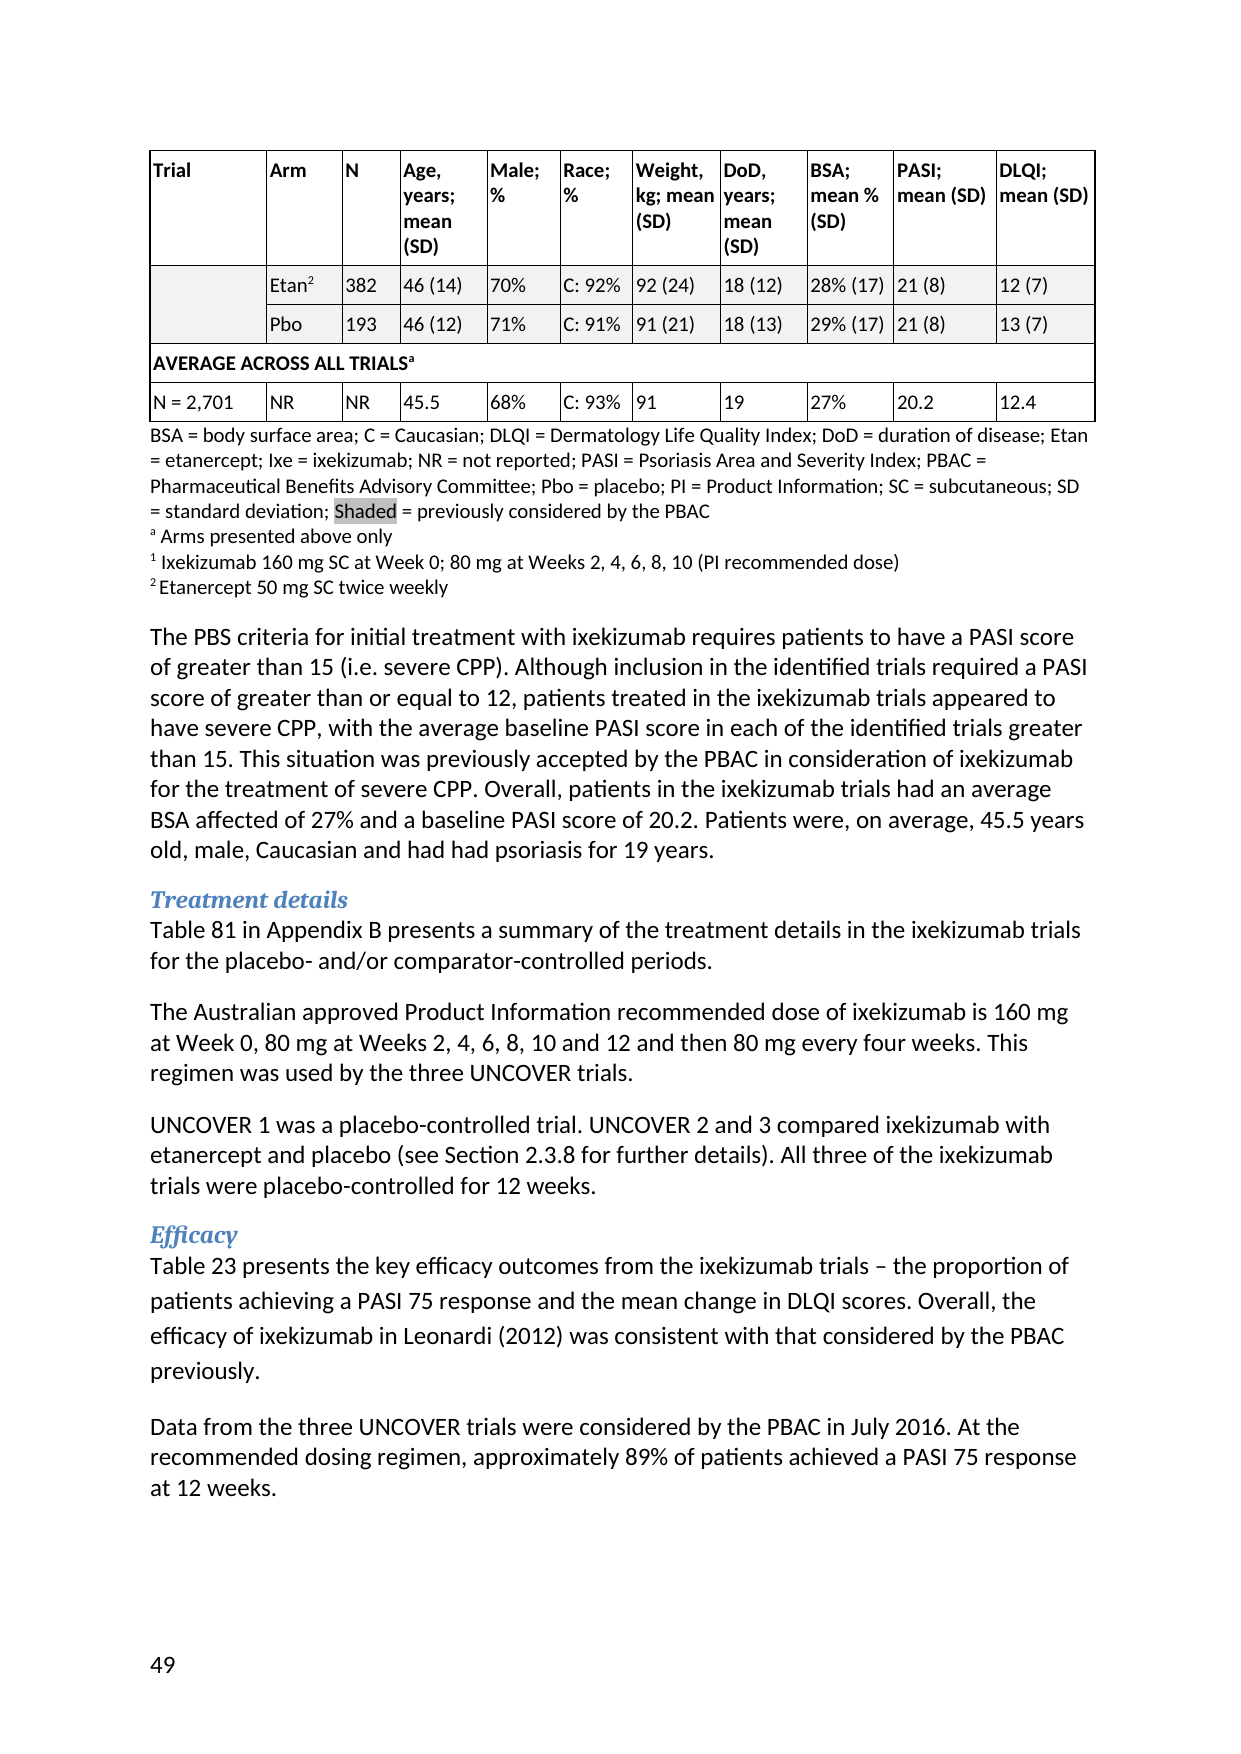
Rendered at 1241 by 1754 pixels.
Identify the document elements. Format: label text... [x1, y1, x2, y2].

text BSA = body surface area; C = Caucasian; DLQI = Dermatology Life Quality Index; DoD = duration of disease; Etan = etanercept; Ixe = ixekizumab; NR = not reported; PASI = Psoriasis Area and Severity Index; PBAC = Pharmaceutical Benefits Advisory Committee; Pbo = placebo; PI = Product Information; SC = subcutaneous; SD = standard deviation; Shaded = previously considered by the PBAC [150, 422, 1090, 524]
text The Australian approved Product Information recommended dose of ixekizumab is 160 mg at Week 0, 80 mg at Weeks 2, 4, 6, 8, 10 and 12 and then 80 mg every four weeks. This regimen was used by the three UNCOVER trials. [150, 996, 1090, 1088]
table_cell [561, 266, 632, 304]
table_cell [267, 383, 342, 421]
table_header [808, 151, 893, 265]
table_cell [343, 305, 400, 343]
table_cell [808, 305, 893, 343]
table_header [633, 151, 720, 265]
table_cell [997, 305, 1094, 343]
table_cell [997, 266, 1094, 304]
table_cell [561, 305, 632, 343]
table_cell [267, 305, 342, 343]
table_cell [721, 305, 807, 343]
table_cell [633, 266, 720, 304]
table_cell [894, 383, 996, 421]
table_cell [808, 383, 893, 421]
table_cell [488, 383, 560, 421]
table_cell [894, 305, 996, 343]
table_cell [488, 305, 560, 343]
text a Arms presented above only [150, 524, 1090, 549]
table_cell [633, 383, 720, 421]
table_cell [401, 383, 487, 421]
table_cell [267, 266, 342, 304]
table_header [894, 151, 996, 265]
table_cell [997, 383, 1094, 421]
text Efficacy [150, 1221, 1090, 1250]
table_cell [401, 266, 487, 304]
text 1 Ixekizumab 160 mg SC at Week 0; 80 mg at Weeks 2, 4, 6, 8, 10 (PI recommended dose) [150, 549, 1090, 574]
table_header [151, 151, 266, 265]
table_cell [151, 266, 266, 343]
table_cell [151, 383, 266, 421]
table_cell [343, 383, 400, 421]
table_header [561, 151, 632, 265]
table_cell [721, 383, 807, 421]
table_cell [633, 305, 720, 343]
text The PBS criteria for initial treatment with ixekizumab requires patients to have a PASI score of greater than 15 (i.e. severe CPP). Although inclusion in the identified trials required a PASI score of greater than or equal to 12, patients treated in the ixekizumab trials appeared to have severe CPP, with the average baseline PASI score in each of the identified trials greater than 15. This situation was previously accepted by the PBAC in consideration of ixekizumab for the treatment of severe CPP. Overall, patients in the ixekizumab trials had an average BSA affected of 27% and a baseline PASI score of 20.2. Patients were, on average, 45.5 years old, male, Caucasian and had had psoriasis for 19 years. [150, 621, 1090, 865]
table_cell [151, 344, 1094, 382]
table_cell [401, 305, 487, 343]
text Table 81 in Appendix B presents a summary of the treatment details in the ixekizumab trials for the placebo- and/or comparator-controlled periods. [150, 914, 1090, 976]
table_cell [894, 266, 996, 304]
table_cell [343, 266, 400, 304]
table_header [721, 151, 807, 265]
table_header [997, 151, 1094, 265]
text UNCOVER 1 was a placebo-controlled trial. UNCOVER 2 and 3 compared ixekizumab with etanercept and placebo (see Section 2.3.8 for further details). All three of the ixekizumab trials were placebo-controlled for 12 weeks. [150, 1109, 1090, 1200]
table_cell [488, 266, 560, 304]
text Treatment details [150, 886, 1090, 914]
text Data from the three UNCOVER trials were considered by the PBAC in July 2016. At the recommended dosing regimen, approximately 89% of patients achieved a PASI 75 response at 12 weeks. [150, 1411, 1090, 1502]
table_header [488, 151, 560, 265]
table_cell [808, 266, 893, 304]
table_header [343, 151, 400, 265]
text Table 23 presents the key efficacy outcomes from the ixekizumab trials – the proportion of patients achieving a PASI 75 response and the mean change in DLQI scores. Overall, the efficacy of ixekizumab in Leonardi (2012) was consistent with that considered by the PBAC previously. [150, 1250, 1090, 1386]
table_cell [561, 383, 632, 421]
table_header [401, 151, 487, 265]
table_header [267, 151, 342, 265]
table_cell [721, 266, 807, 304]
text 2 Etanercept 50 mg SC twice weekly [150, 574, 1090, 600]
